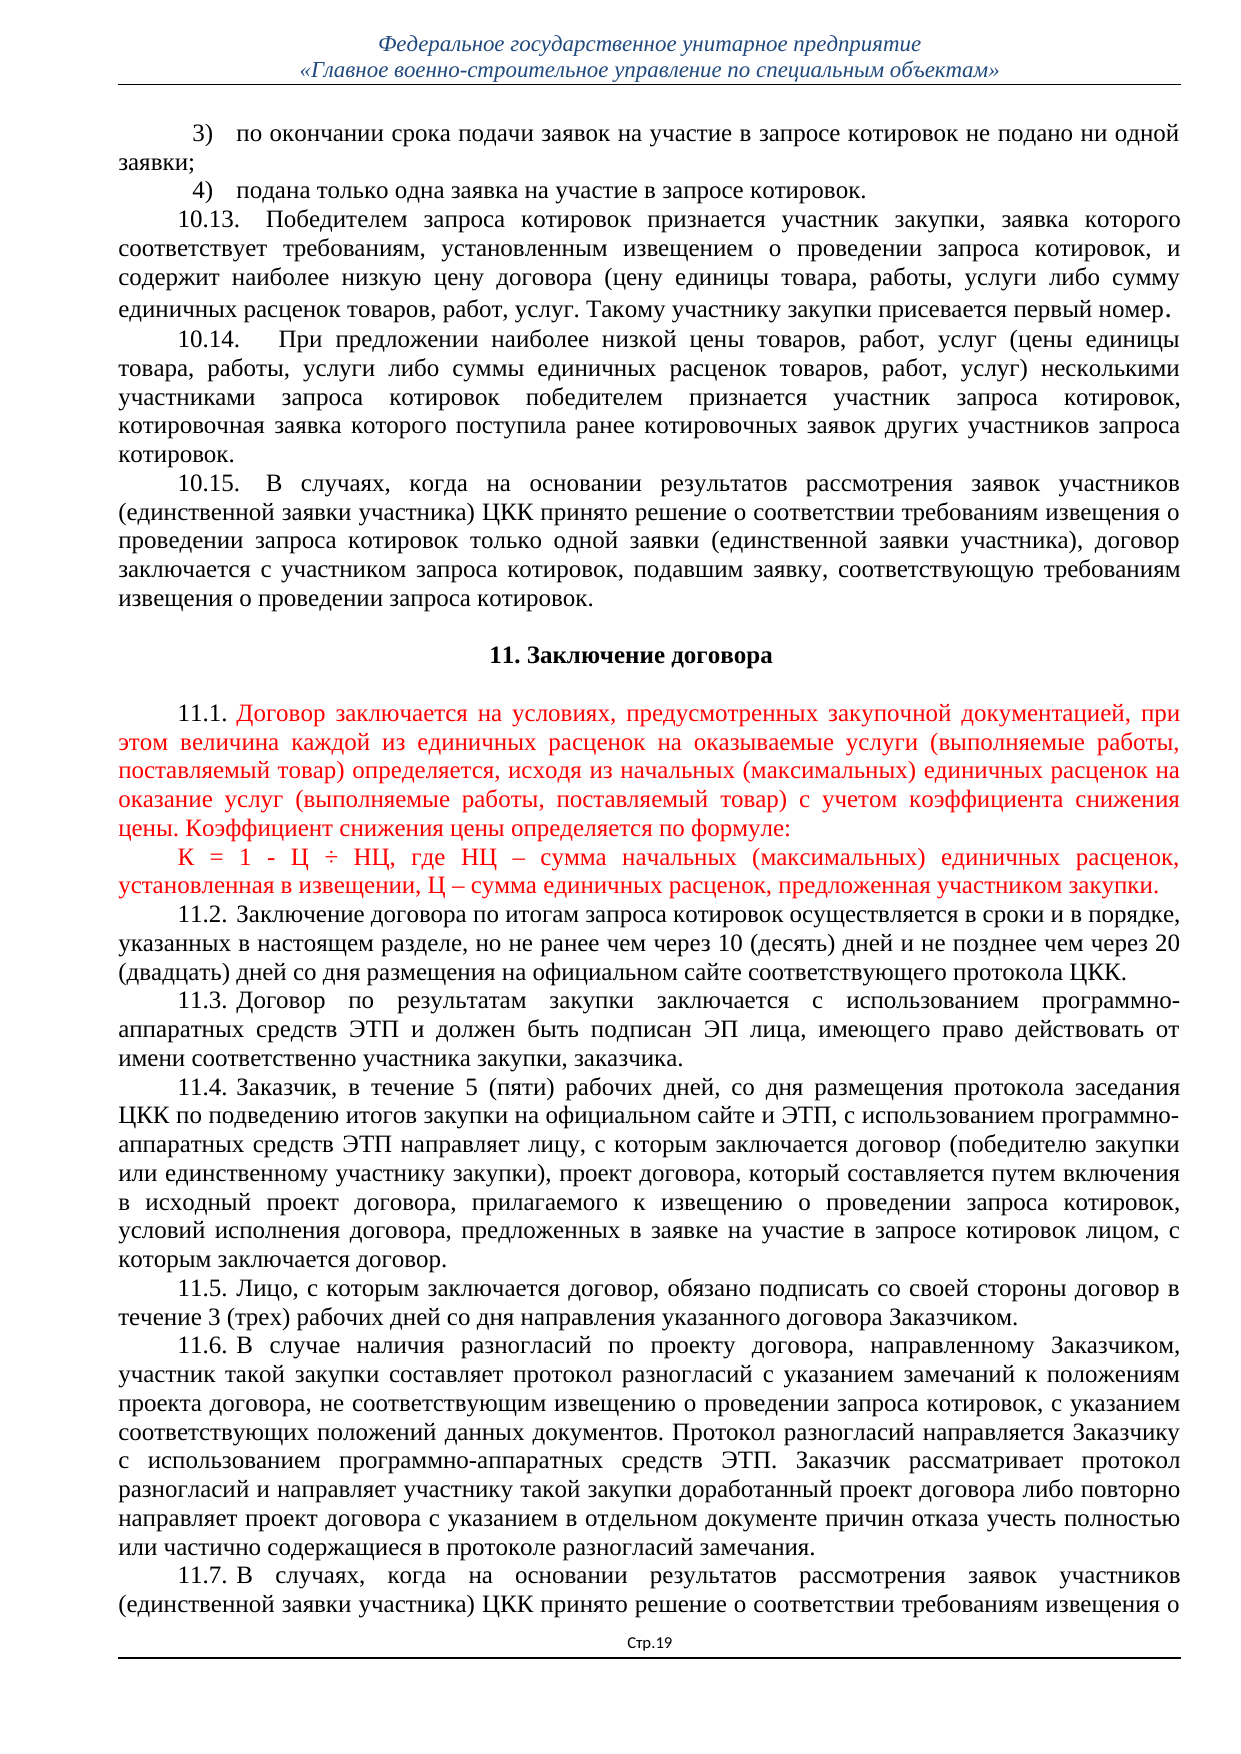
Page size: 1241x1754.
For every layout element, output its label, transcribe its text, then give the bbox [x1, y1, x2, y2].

list При предложении наиболее низкой цены товаров, работ, услуг (цены единицы товара, работы, услуги либо суммы единичных расценок товаров, работ, услуг) несколькими участниками запроса котировок победителем признается участник запроса котировок, котировочная заявка которого поступила ранее котировочных заявок других участников запроса котировок. [118, 324, 1181, 468]
list В случае наличия разногласий по проекту договора, направленному Заказчиком, участник такой закупки составляет протокол разногласий с указанием замечаний к положениям проекта договора, не соответствующим извещению о проведении запроса котировок, с указанием соответствующих положений данных документов. Протокол разногласий направляется Заказчику с использованием программно-аппаратных средств ЭТП. Заказчик рассматривает протокол разногласий и направляет участнику такой закупки доработанный проект договора либо повторно направляет проект договора с указанием в отдельном документе причин отказа учесть полностью или частично содержащиеся в протоколе разногласий замечания. [118, 1330, 1181, 1560]
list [118, 1560, 1181, 1618]
list Заключение договора [81, 640, 1181, 669]
list Заказчик, в течение 5 (пяти) рабочих дней, со дня размещения протокола заседания ЦКК по подведению итогов закупки на официальном сайте и ЭТП, с использованием программно-аппаратных средств ЭТП направляет лицу, с которым заключается договор (победителю закупки или единственному участнику закупки), проект договора, который составляется путем включения в исходный проект договора, прилагаемого к извещению о проведении запроса котировок, условий исполнения договора, предложенных в заявке на участие в запросе котировок лицом, с которым заключается договор. [118, 1072, 1181, 1273]
text К = 1 - Ц ÷ НЦ, где НЦ – сумма начальных (максимальных) единичных расценок, установленная в извещении, Ц – сумма единичных расценок, предложенная участником закупки. [118, 842, 1181, 899]
list Договор по результатам закупки заключается с использованием программно-аппаратных средств ЭТП и должен быть подписан ЭП лица, имеющего право действовать от имени соответственно участника закупки, заказчика. [118, 985, 1181, 1072]
list по окончании срока подачи заявок на участие в запросе котировок не подано ни одной заявки; [118, 118, 1181, 176]
list Договор заключается на условиях, предусмотренных закупочной документацией, при этом величина каждой из единичных расценок на оказываемые услуги (выполняемые работы, поставляемый товар) определяется, исходя из начальных (максимальных) единичных расценок на оказание услуг (выполняемые работы, поставляемый товар) с учетом коэффициента снижения цены. Коэффициент снижения цены определяется по формуле: [118, 698, 1181, 842]
list Заключение договора по итогам запроса котировок осуществляется в сроки и в порядке, указанных в настоящем разделе, но не ранее чем через 10 (десять) дней и не позднее чем через 20 (двадцать) дней со дня размещения на официальном сайте соответствующего протокола ЦКК. [118, 899, 1181, 985]
list подана только одна заявка на участие в запросе котировок. [118, 176, 1181, 204]
list Лицо, с которым заключается договор, обязано подписать со своей стороны договор в течение 3 (трех) рабочих дней со дня направления указанного договора Заказчиком. [118, 1273, 1181, 1330]
list Победителем запроса котировок признается участник закупки, заявка которого соответствует требованиям, установленным извещением о проведении запроса котировок, и содержит наиболее низкую цену договора (цену единицы товара, работы, услуги либо сумму единичных расценок товаров, работ, услуг. Такому участнику закупки присевается первый номер. [118, 204, 1181, 324]
